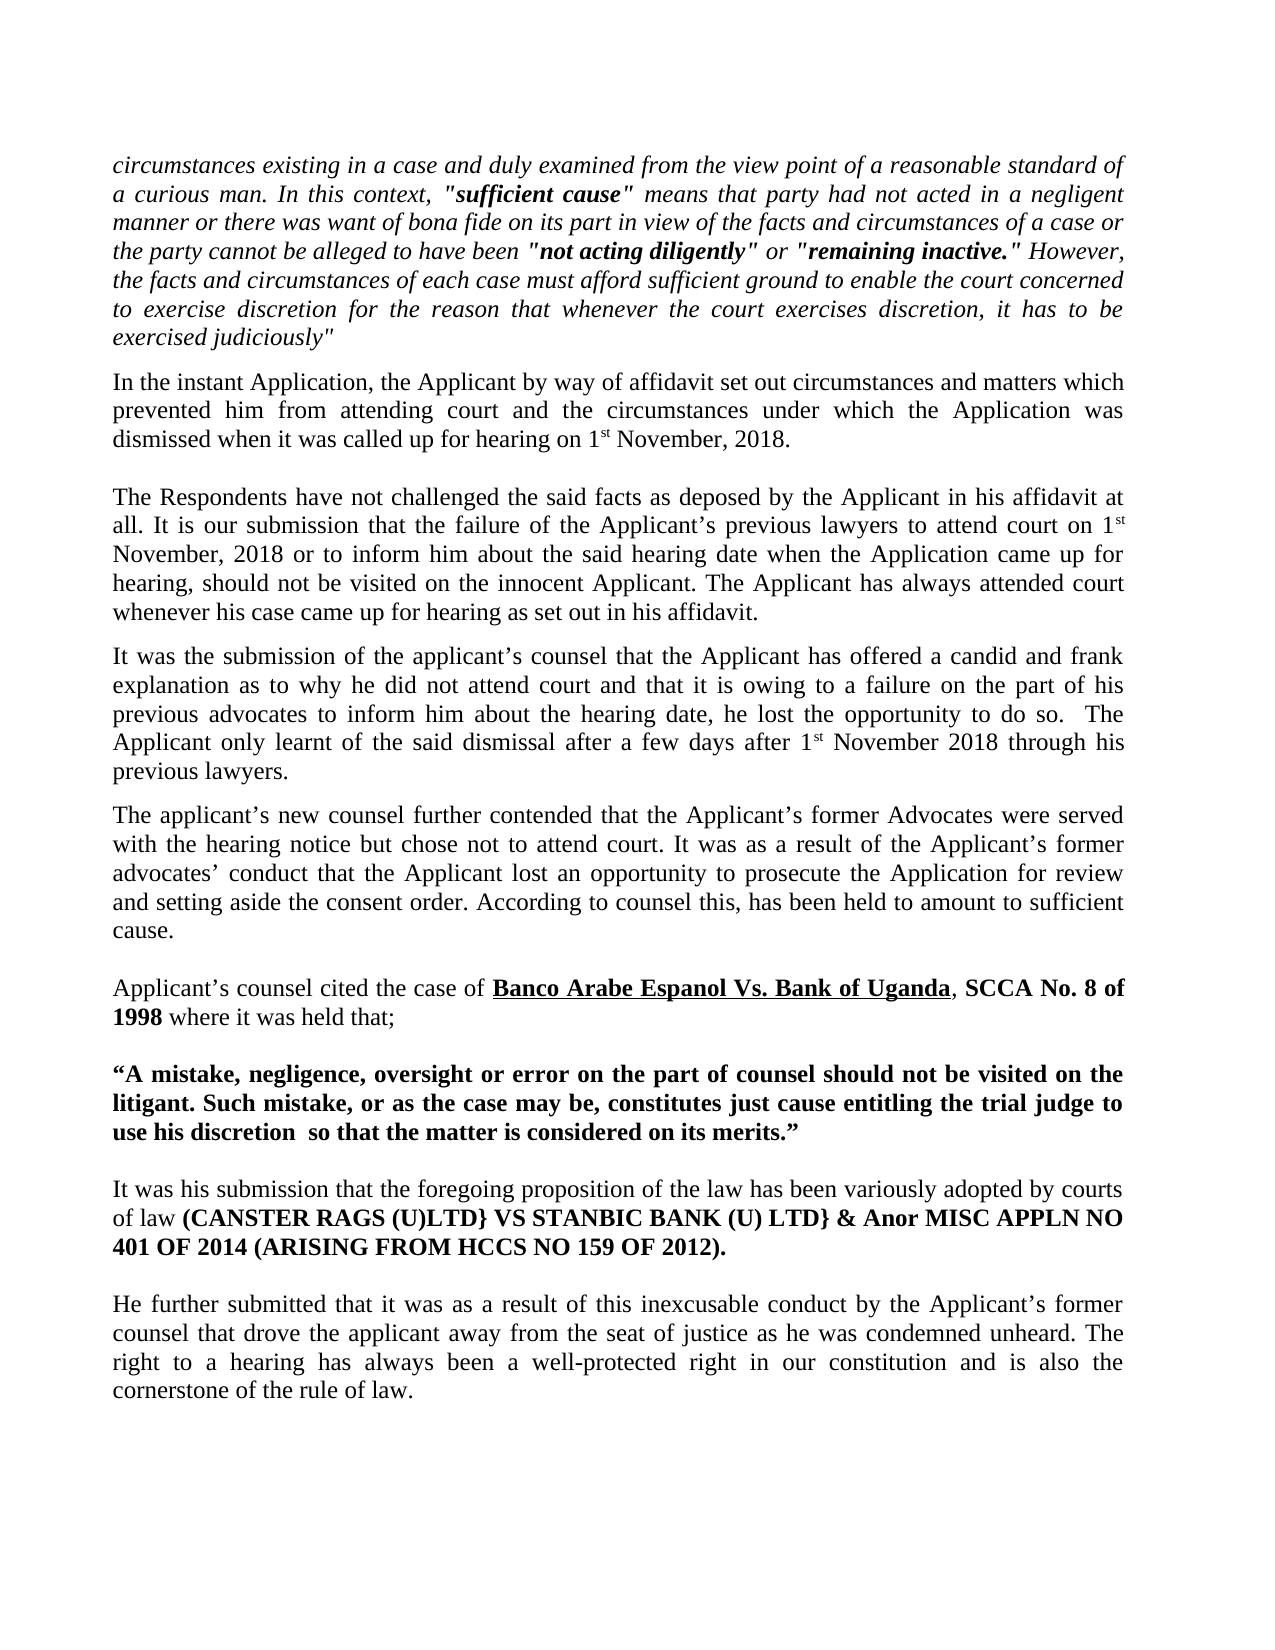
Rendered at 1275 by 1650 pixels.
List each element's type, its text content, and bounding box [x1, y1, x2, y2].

text In the instant Application, the Applicant by way of affidavit set out circumstances and matters which prevented him from attending court and the circumstances under which the Application was dismissed when it was called up for hearing on 1st November, 2018. [112, 367, 1125, 453]
text It was his submission that the foregoing proposition of the law has been variously adopted by courts of law (CANSTER RAGS (U)LTD} VS STANBIC BANK (U) LTD} & Anor MISC APPLN NO 401 OF 2014 (ARISING FROM HCCS NO 159 OF 2012). [112, 1174, 1125, 1261]
text He further submitted that it was as a result of this inexcusable conduct by the Applicant’s former counsel that drove the applicant away from the seat of justice as he was condemned unheard. The right to a hearing has always been a well-protected right in our constitution and is also the cornerstone of the rule of law. [112, 1289, 1125, 1404]
text It was the submission of the applicant’s counsel that the Applicant has offered a candid and frank explanation as to why he did not attend court and that it is owing to a failure on the part of his previous advocates to inform him about the hearing date, he lost the opportunity to do so. The Applicant only learnt of the said dismissal after a few days after 1st November 2018 through his previous lawyers. [112, 641, 1125, 785]
text “A mistake, negligence, oversight or error on the part of counsel should not be visited on the litigant. Such mistake, or as the case may be, constitutes just cause entitling the trial judge to use his discretion so that the matter is considered on its merits.” [112, 1059, 1125, 1146]
text Applicant’s counsel cited the case of Banco Arabe Espanol Vs. Bank of Uganda, SCCA No. 8 of 1998 where it was held that; [112, 973, 1125, 1031]
text The Respondents have not challenged the said facts as deposed by the Applicant in his affidavit at all. It is our submission that the failure of the Applicant’s previous lawyers to attend court on 1st November, 2018 or to inform him about the said hearing date when the Application came up for hearing, should not be visited on the innocent Applicant. The Applicant has always attended court whenever his case came up for hearing as set out in his affidavit. [112, 482, 1125, 626]
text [112, 150, 1125, 351]
text The applicant’s new counsel further contended that the Applicant’s former Advocates were served with the hearing notice but chose not to attend court. It was as a result of the Applicant’s former advocates’ conduct that the Applicant lost an opportunity to prosecute the Application for review and setting aside the consent order. According to counsel this, has been held to amount to sufficient cause. [112, 801, 1125, 944]
